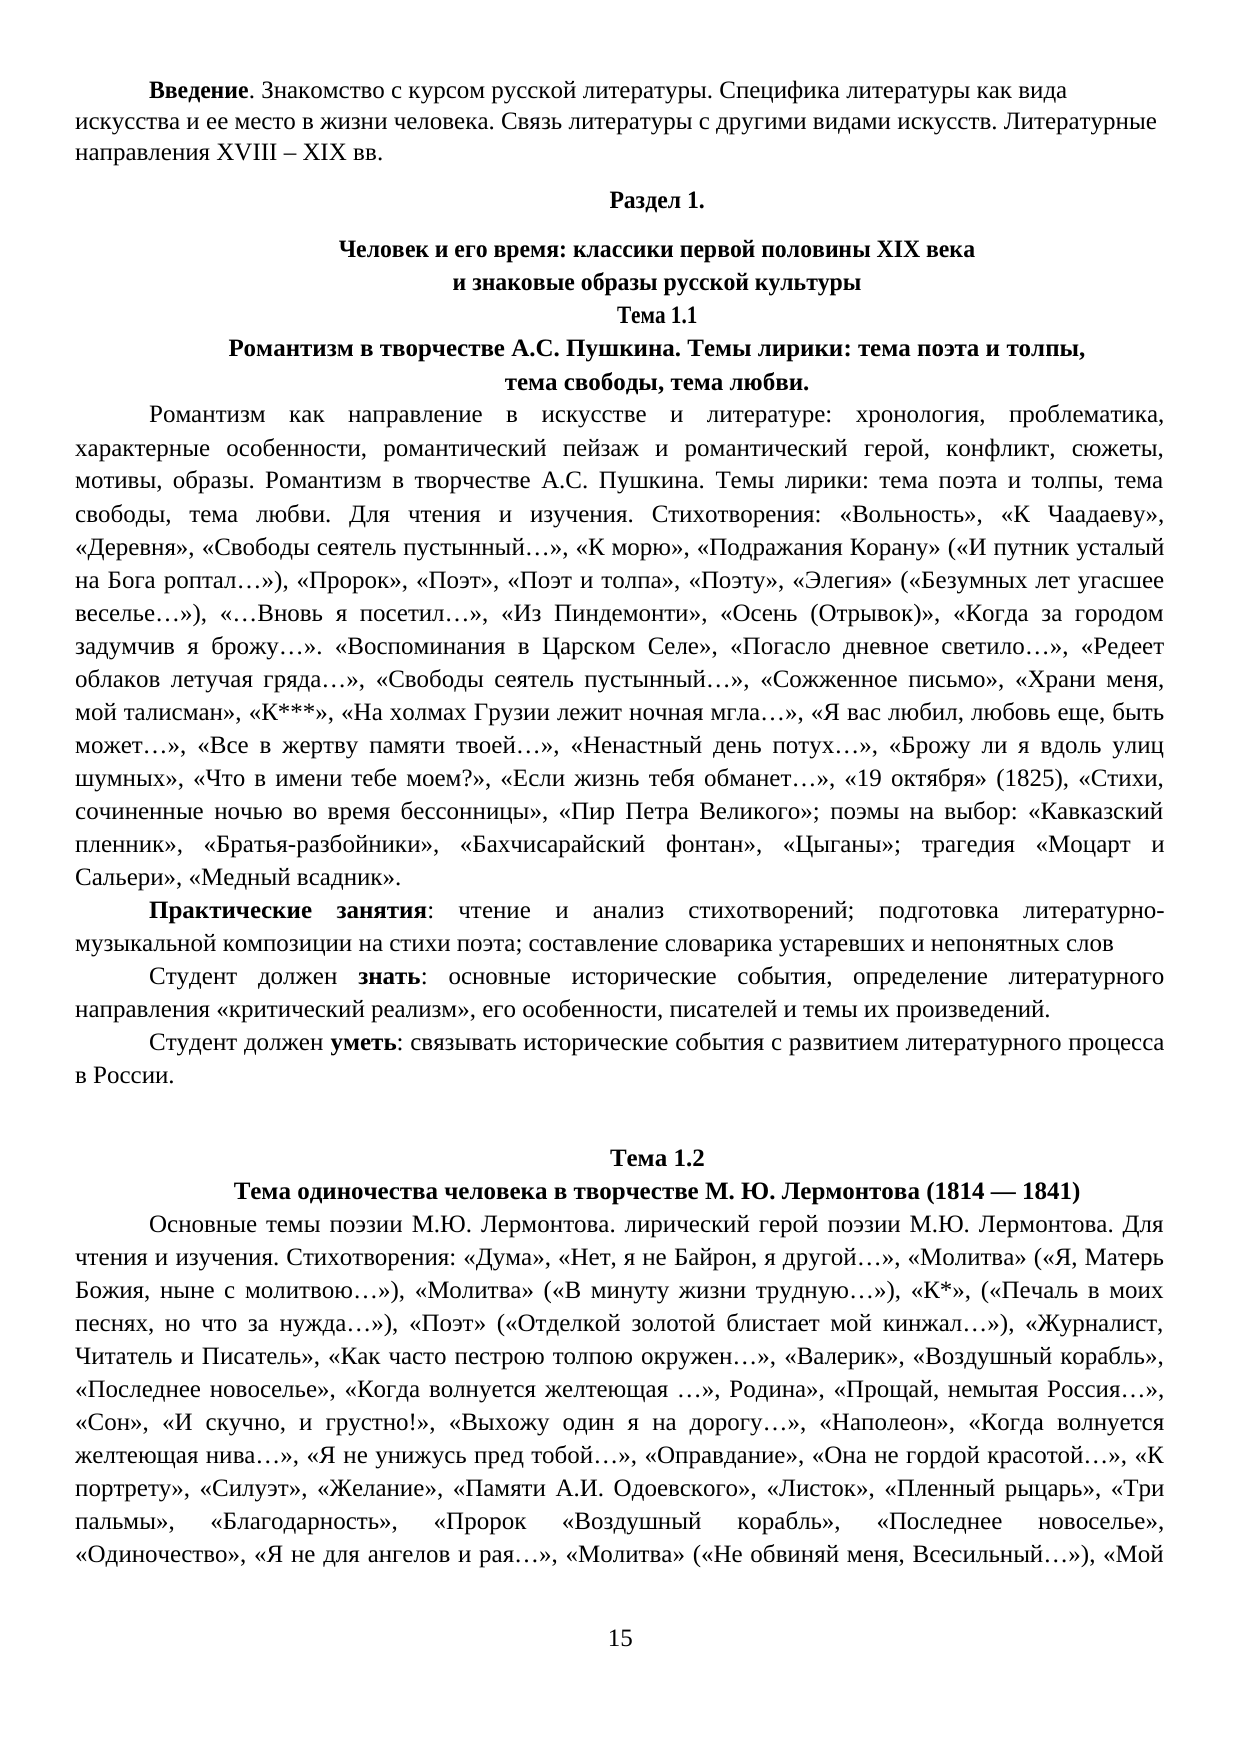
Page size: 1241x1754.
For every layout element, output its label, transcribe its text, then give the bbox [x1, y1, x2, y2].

text Романтизм в творчестве А.С. Пушкина. Темы лирики: тема поэта и толпы, [75, 333, 1165, 362]
text тема свободы, тема любви. [75, 367, 1165, 395]
text Тема 1.2 [75, 1143, 1165, 1171]
text Раздел 1. [75, 185, 1165, 213]
text Практические занятия: чтение и анализ стихотворений; подготовка литературно- музыкальной композиции на стихи поэта; составление словарика устаревших и непонятных слов [75, 895, 1165, 957]
text Тема 1.1 [75, 301, 1165, 329]
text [75, 1209, 1165, 1568]
text Человек и его время: классики первой половины XIX века [75, 234, 1165, 263]
text Студент должен уметь: связывать исторические события с развитием литературного процесса в России. [75, 1027, 1165, 1089]
text Тема одиночества человека в творчестве М. Ю. Лермонтова (1814 — 1841) [75, 1176, 1165, 1204]
text и знаковые образы русской культуры [75, 267, 1165, 296]
text Введение. Знакомство с курсом русской литературы. Специфика литературы как вида искусства и ее место в жизни человека. Связь литературы с другими видами искусств. Литературные направления XVIII – XIX вв. [75, 75, 1165, 166]
text Романтизм как направление в искусстве и литературе: хронология, проблематика, характерные особенности, романтический пейзаж и романтический герой, конфликт, сюжеты, мотивы, образы. Романтизм в творчестве А.С. Пушкина. Темы лирики: тема поэта и толпы, тема свободы, тема любви. Для чтения и изучения. Стихотворения: «Вольность», «К Чаадаеву», «Деревня», «Свободы сеятель пустынный…», «К морю», «Подражания Корану» («И путник усталый на Бога роптал…»), «Пророк», «Поэт», «Поэт и толпа», «Поэту», «Элегия» («Безумных лет угасшее веселье…»), «…Вновь я посетил…», «Из Пиндемонти», «Осень (Отрывок)», «Когда за городом задумчив я брожу…». «Воспоминания в Царском Селе», «Погасло дневное светило…», «Редеет облаков летучая гряда…», «Свободы сеятель пустынный…», «Сожженное письмо», «Храни меня, мой талисман», «К***», «На холмах Грузии лежит ночная мгла…», «Я вас любил, любовь еще, быть может…», «Все в жертву памяти твоей…», «Ненастный день потух…», «Брожу ли я вдоль улиц шумных», «Что в имени тебе моем?», «Если жизнь тебя обманет…», «19 октября» (1825), «Стихи, сочиненные ночью во время бессонницы», «Пир Петра Великого»; поэмы на выбор: «Кавказский пленник», «Братья-разбойники», «Бахчисарайский фонтан», «Цыганы»; трагедия «Моцарт и Сальери», «Медный всадник». [75, 399, 1165, 891]
text Студент должен знать: основные исторические события, определение литературного направления «критический реализм», его особенности, писателей и темы их произведений. [75, 961, 1165, 1023]
